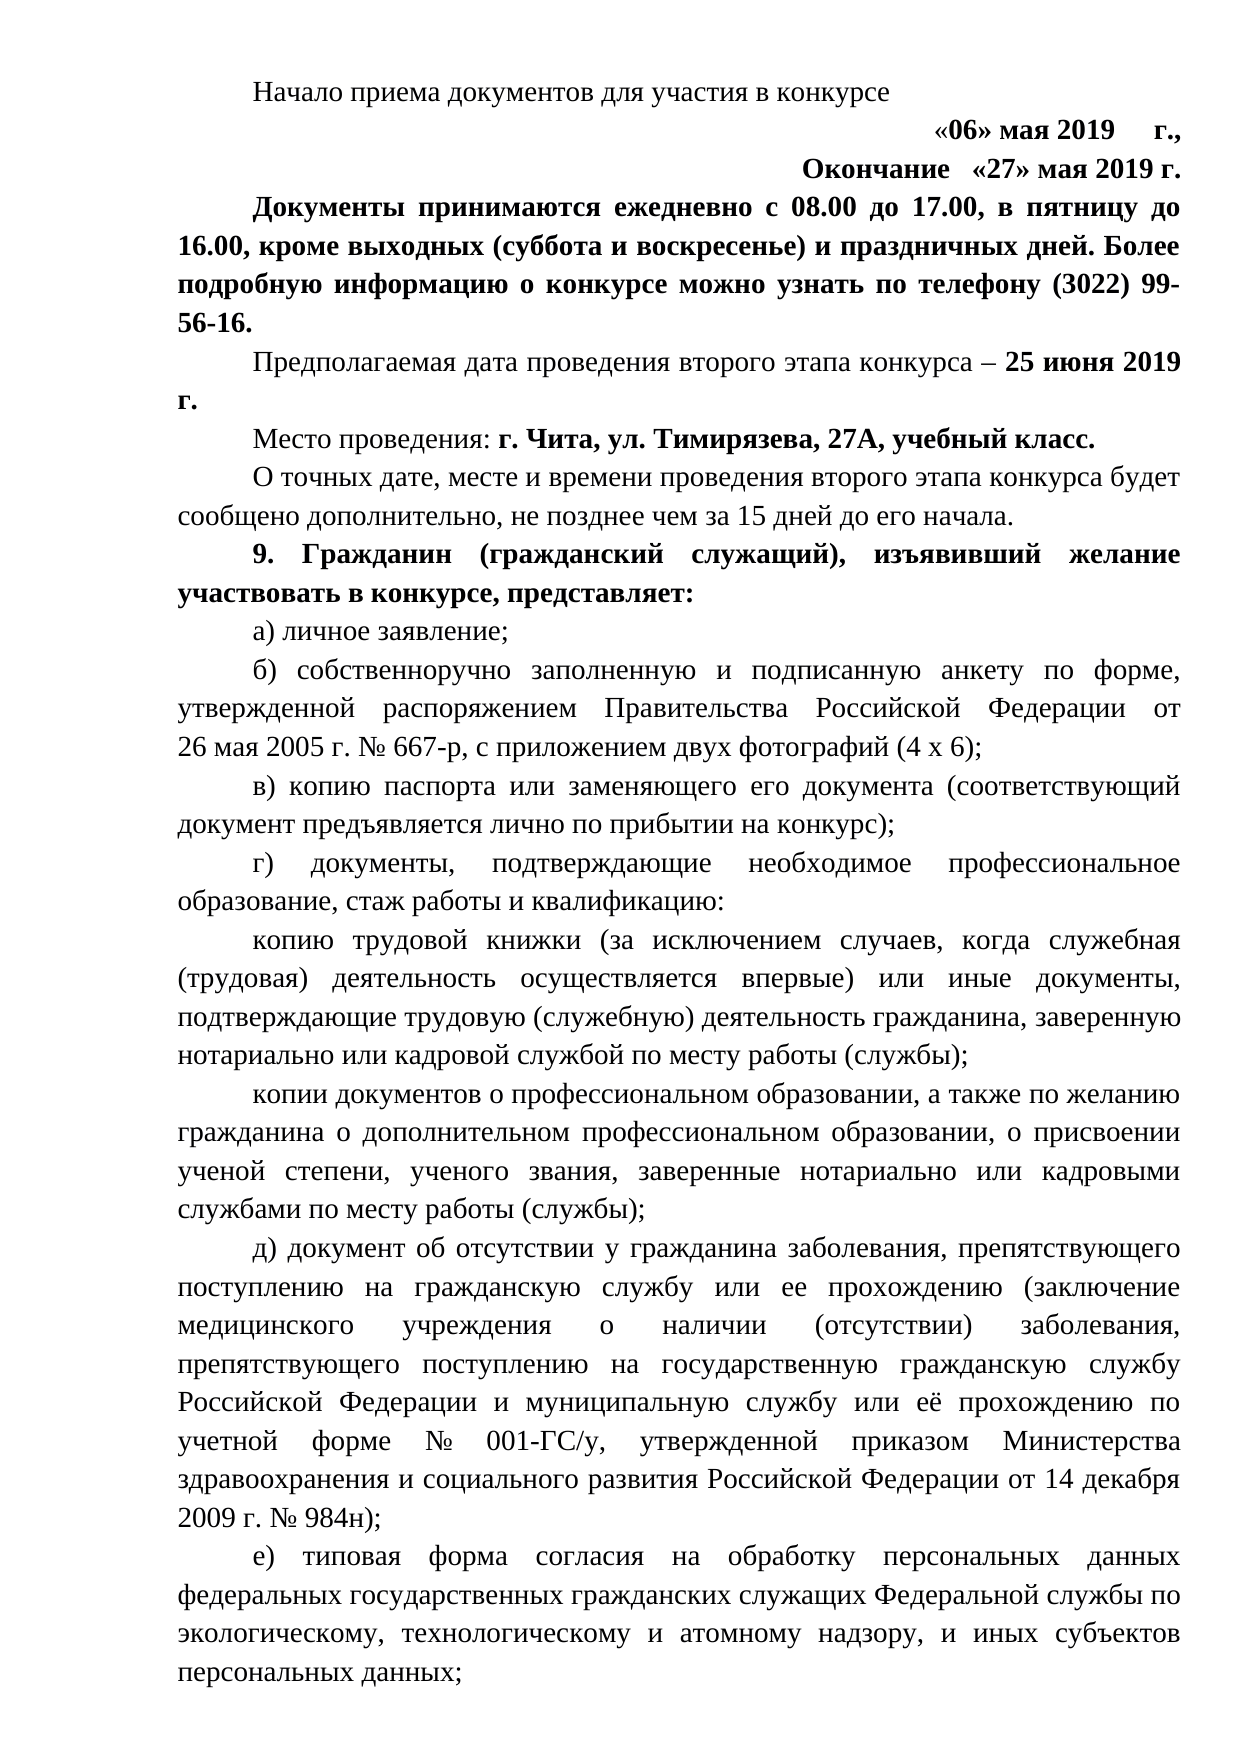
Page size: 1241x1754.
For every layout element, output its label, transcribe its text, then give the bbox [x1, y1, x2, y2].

text б) собственноручно заполненную и подписанную анкету по форме, утвержденной распоряжением Правительства Российской Федерации от 26 мая 2005 г. № 667-р, с приложением двух фотографий (4 х 6); [177, 652, 1181, 763]
text г) документы, подтверждающие необходимое профессиональное образование, стаж работы и квалификацию: [177, 845, 1181, 917]
text Предполагаемая дата проведения второго этапа конкурса – 25 июня 2019 г. [177, 344, 1181, 416]
text «06» мая 2019 г., [177, 112, 1181, 146]
text копию трудовой книжки (за исключением случаев, когда служебная (трудовая) деятельность осуществляется впервые) или иные документы, подтверждающие трудовую (служебную) деятельность гражданина, заверенную нотариально или кадровой службой по месту работы (службы); [177, 922, 1181, 1071]
text а) личное заявление; [177, 613, 1181, 647]
text 9. Гражданин (гражданский служащий), изъявивший желание участвовать в конкурсе, представляет: [177, 536, 1181, 608]
text д) документ об отсутствии у гражданина заболевания, препятствующего поступлению на гражданскую службу или ее прохождению (заключение медицинского учреждения о наличии (отсутствии) заболевания, препятствующего поступлению на государственную гражданскую службу Российской Федерации и муниципальную службу или её прохождению по учетной форме № 001-ГС/у, утвержденной приказом Министерства здравоохранения и социального развития Российской Федерации от 14 декабря 2009 г. № 984н); [177, 1230, 1181, 1533]
text Окончание «27» мая 2019 г. [177, 151, 1181, 184]
text Документы принимаются ежедневно с 08.00 до 17.00, в пятницу до 16.00, кроме выходных (суббота и воскресенье) и праздничных дней. Более подробную информацию о конкурсе можно узнать по телефону (3022) 99-56-16. [177, 189, 1181, 339]
text Место проведения: г. Чита, ул. Тимирязева, 27А, учебный класс. [177, 421, 1181, 454]
text в) копию паспорта или заменяющего его документа (соответствующий документ предъявляется лично по прибытии на конкурс); [177, 768, 1181, 840]
text копии документов о профессиональном образовании, а также по желанию гражданина о дополнительном профессиональном образовании, о присвоении ученой степени, ученого звания, заверенные нотариально или кадровыми службами по месту работы (службы); [177, 1076, 1181, 1225]
text О точных дате, месте и времени проведения второго этапа конкурса будет сообщено дополнительно, не позднее чем за 15 дней до его начала. [177, 459, 1181, 531]
text Начало приема документов для участия в конкурсе [177, 74, 1181, 107]
text е) типовая форма согласия на обработку персональных данных федеральных государственных гражданских служащих Федеральной службы по экологическому, технологическому и атомному надзору, и иных субъектов персональных данных; [177, 1538, 1181, 1688]
